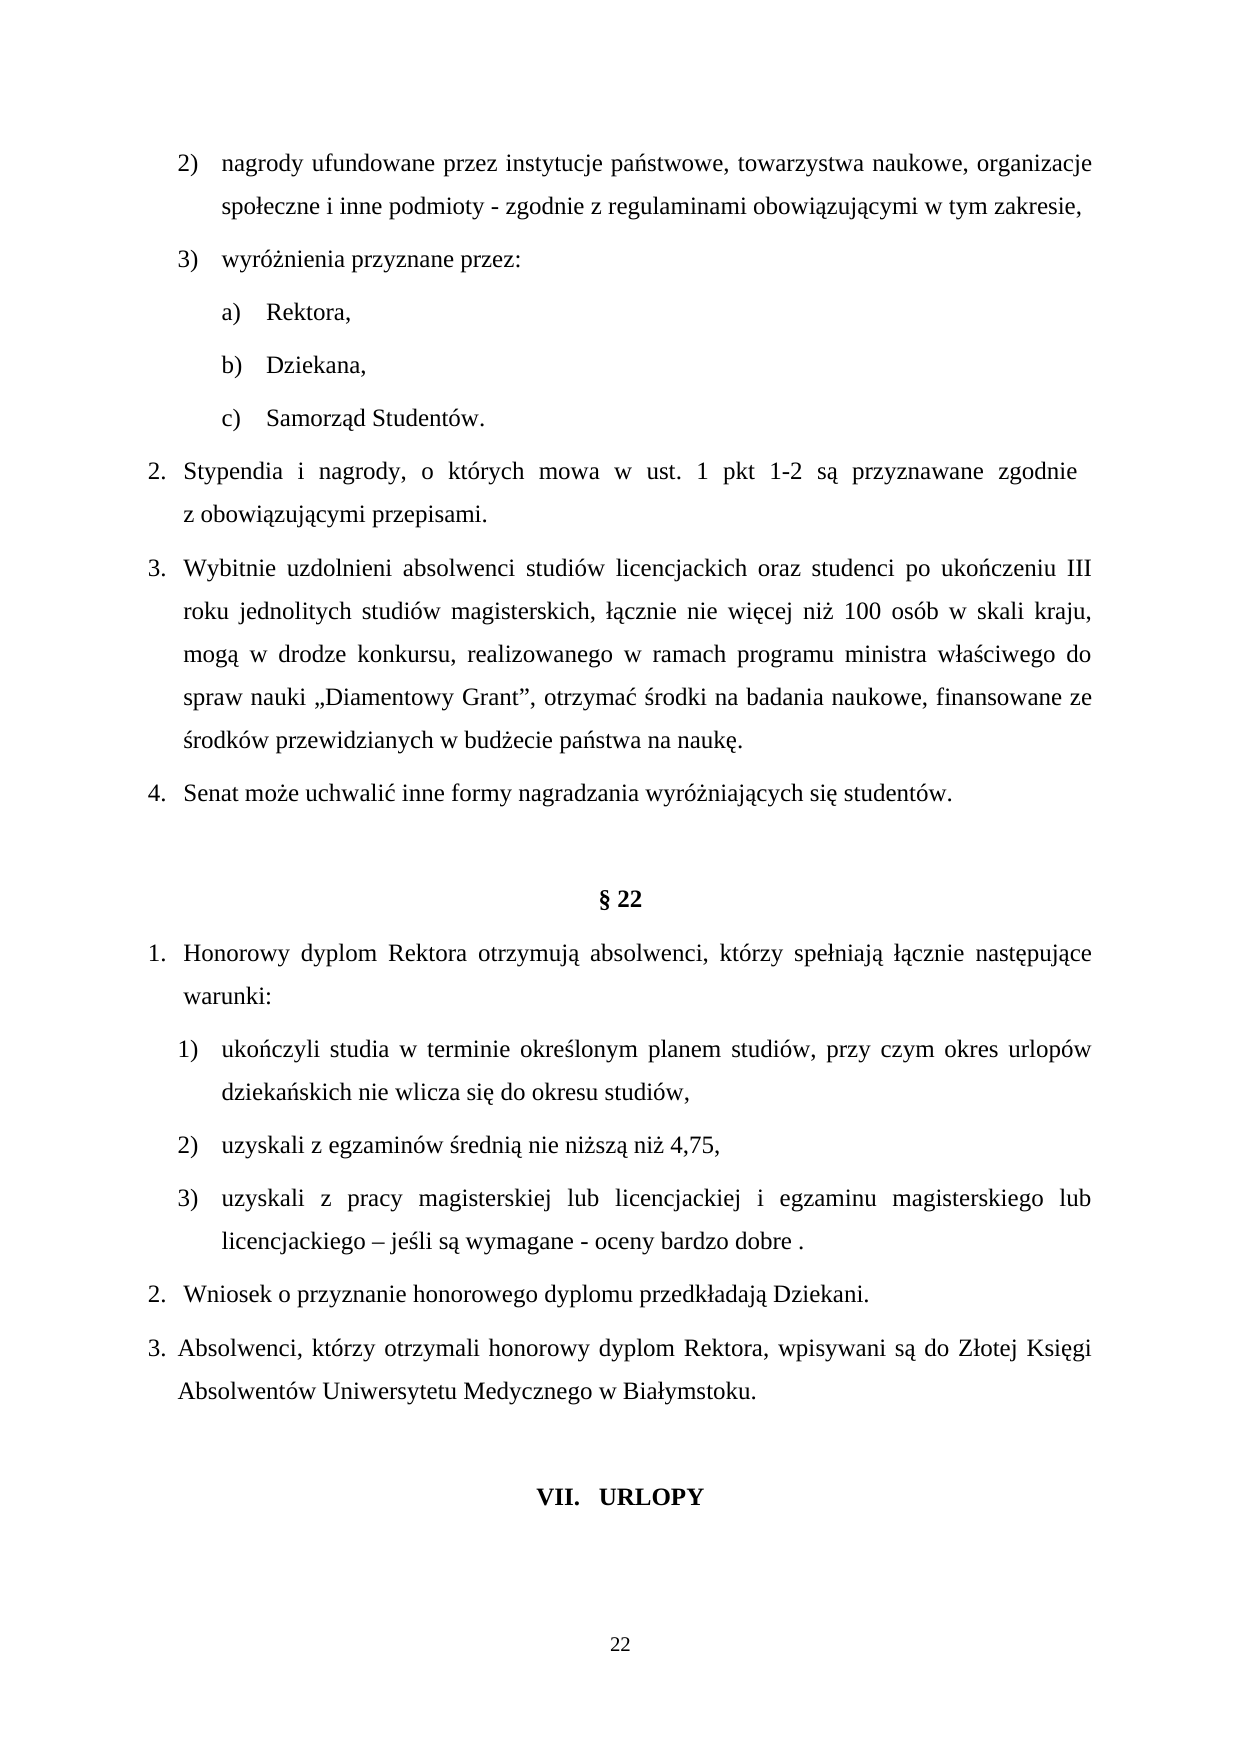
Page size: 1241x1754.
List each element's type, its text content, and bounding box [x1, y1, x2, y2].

list nagrody ufundowane przez instytucje państwowe, towarzystwa naukowe, organizacje społeczne i inne podmioty - zgodnie z regulaminami obowiązującymi w tym zakresie, [177, 148, 1093, 219]
list Senat może uchwalić inne formy nagradzania wyróżniających się studentów. [148, 778, 1093, 807]
list ukończyli studia w terminie określonym planem studiów, przy czym okres urlopów dziekańskich nie wlicza się do okresu studiów, [177, 1034, 1093, 1106]
list Samorząd Studentów. [221, 403, 1093, 432]
list uzyskali z egzaminów średnią nie niższą niż 4,75, [177, 1130, 1093, 1159]
list Rektora, [221, 297, 1093, 326]
list uzyskali z pracy magisterskiej lub licencjackiej i egzaminu magisterskiego lub licencjackiego – jeśli są wymagane - oceny bardzo dobre . [177, 1183, 1093, 1255]
list Wniosek o przyznanie honorowego dyplomu przedkładają Dziekani. [148, 1279, 1093, 1308]
list Stypendia i nagrody, o których mowa w ust. 1 pkt 1-2 są przyznawane zgodnie z obowiązującymi przepisami. [148, 456, 1093, 528]
list Dziekana, [221, 350, 1093, 379]
list Wybitnie uzdolnieni absolwenci studiów licencjackich oraz studenci po ukończeniu III roku jednolitych studiów magisterskich, łącznie nie więcej niż 100 osób w skali kraju, mogą w drodze konkursu, realizowanego w ramach programu ministra właściwego do spraw nauki „Diamentowy Grant”, otrzymać środki na badania naukowe, finansowane ze środków przewidzianych w budżecie państwa na naukę. [148, 553, 1093, 754]
list Honorowy dyplom Rektora otrzymują absolwenci, którzy spełniają łącznie następujące warunki: [148, 938, 1093, 1009]
list Absolwenci, którzy otrzymali honorowy dyplom Rektora, wpisywani są do Złotej Księgi Absolwentów Uniwersytetu Medycznego w Białymstoku. [148, 1333, 1093, 1404]
subtitle VII. URLOPY [148, 1482, 1093, 1511]
list § 22 [148, 884, 1093, 913]
list wyróżnienia przyznane przez: [177, 244, 1093, 273]
